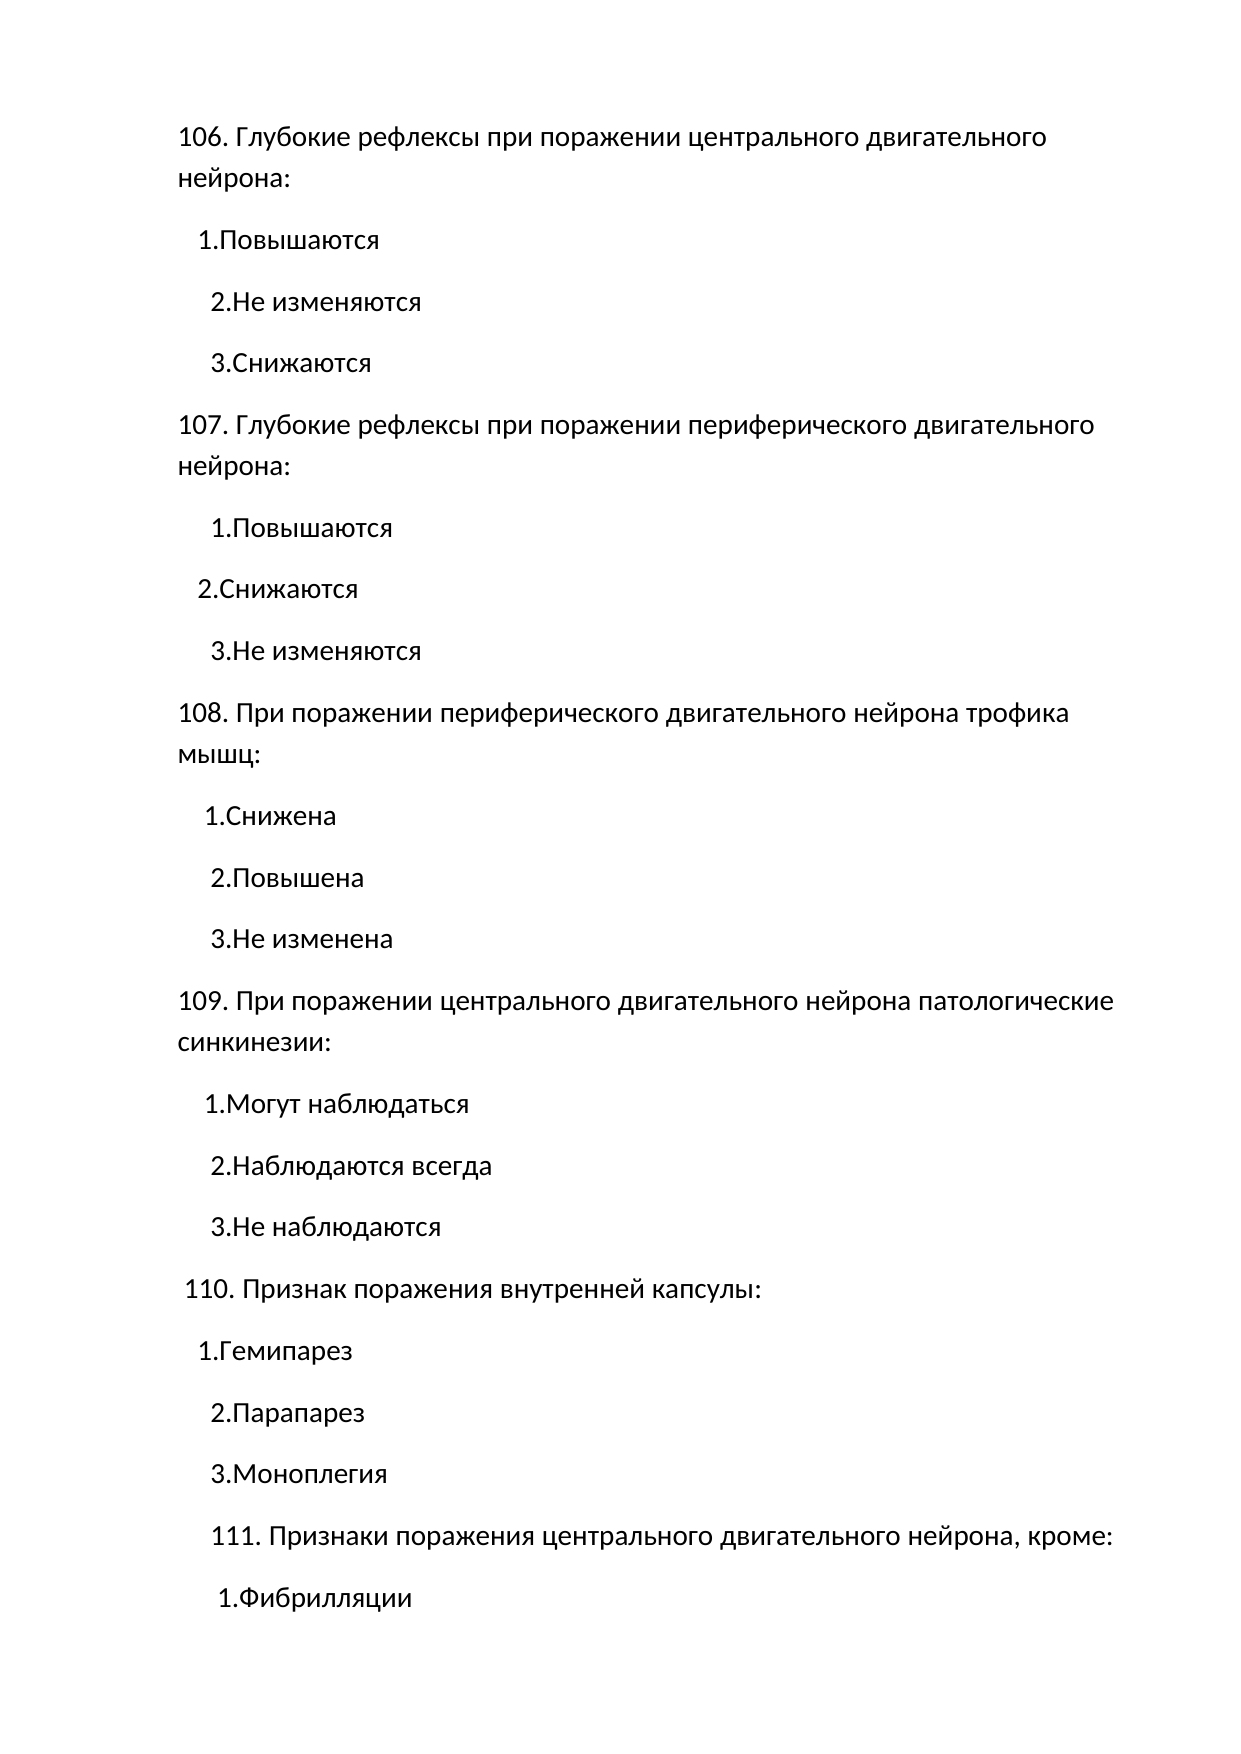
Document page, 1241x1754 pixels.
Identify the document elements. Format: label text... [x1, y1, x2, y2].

text 2.Парапарез [177, 1394, 1152, 1429]
text 3.Моноплегия [177, 1456, 1152, 1491]
text 2.Снижаются [177, 571, 1152, 606]
text 1.Фибрилляции [177, 1579, 1152, 1615]
text 111. Признаки поражения центрального двигательного нейрона, кроме: [177, 1517, 1152, 1553]
text 1.Повышаются [177, 221, 1152, 256]
text 2.Не изменяются [177, 283, 1152, 318]
text 106. Глубокие рефлексы при поражении центрального двигательного нейрона: [177, 118, 1152, 195]
text 2.Повышена [177, 859, 1152, 894]
text 110. Признак поражения внутренней капсулы: [177, 1270, 1152, 1306]
text 3.Не изменяются [177, 632, 1152, 668]
text 1.Могут наблюдаться [177, 1085, 1152, 1121]
text 107. Глубокие рефлексы при поражении периферического двигательного нейрона: [177, 406, 1152, 483]
text 3.Не изменена [177, 920, 1152, 956]
text 108. При поражении периферического двигательного нейрона трофика мышц: [177, 694, 1152, 771]
text 109. При поражении центрального двигательного нейрона патологические синкинезии: [177, 982, 1152, 1059]
text 1.Повышаются [177, 509, 1152, 544]
text 1.Гемипарез [177, 1332, 1152, 1368]
text 2.Наблюдаются всегда [177, 1147, 1152, 1182]
text 1.Снижена [177, 797, 1152, 832]
text 3.Не наблюдаются [177, 1208, 1152, 1244]
text 3.Снижаются [177, 344, 1152, 380]
